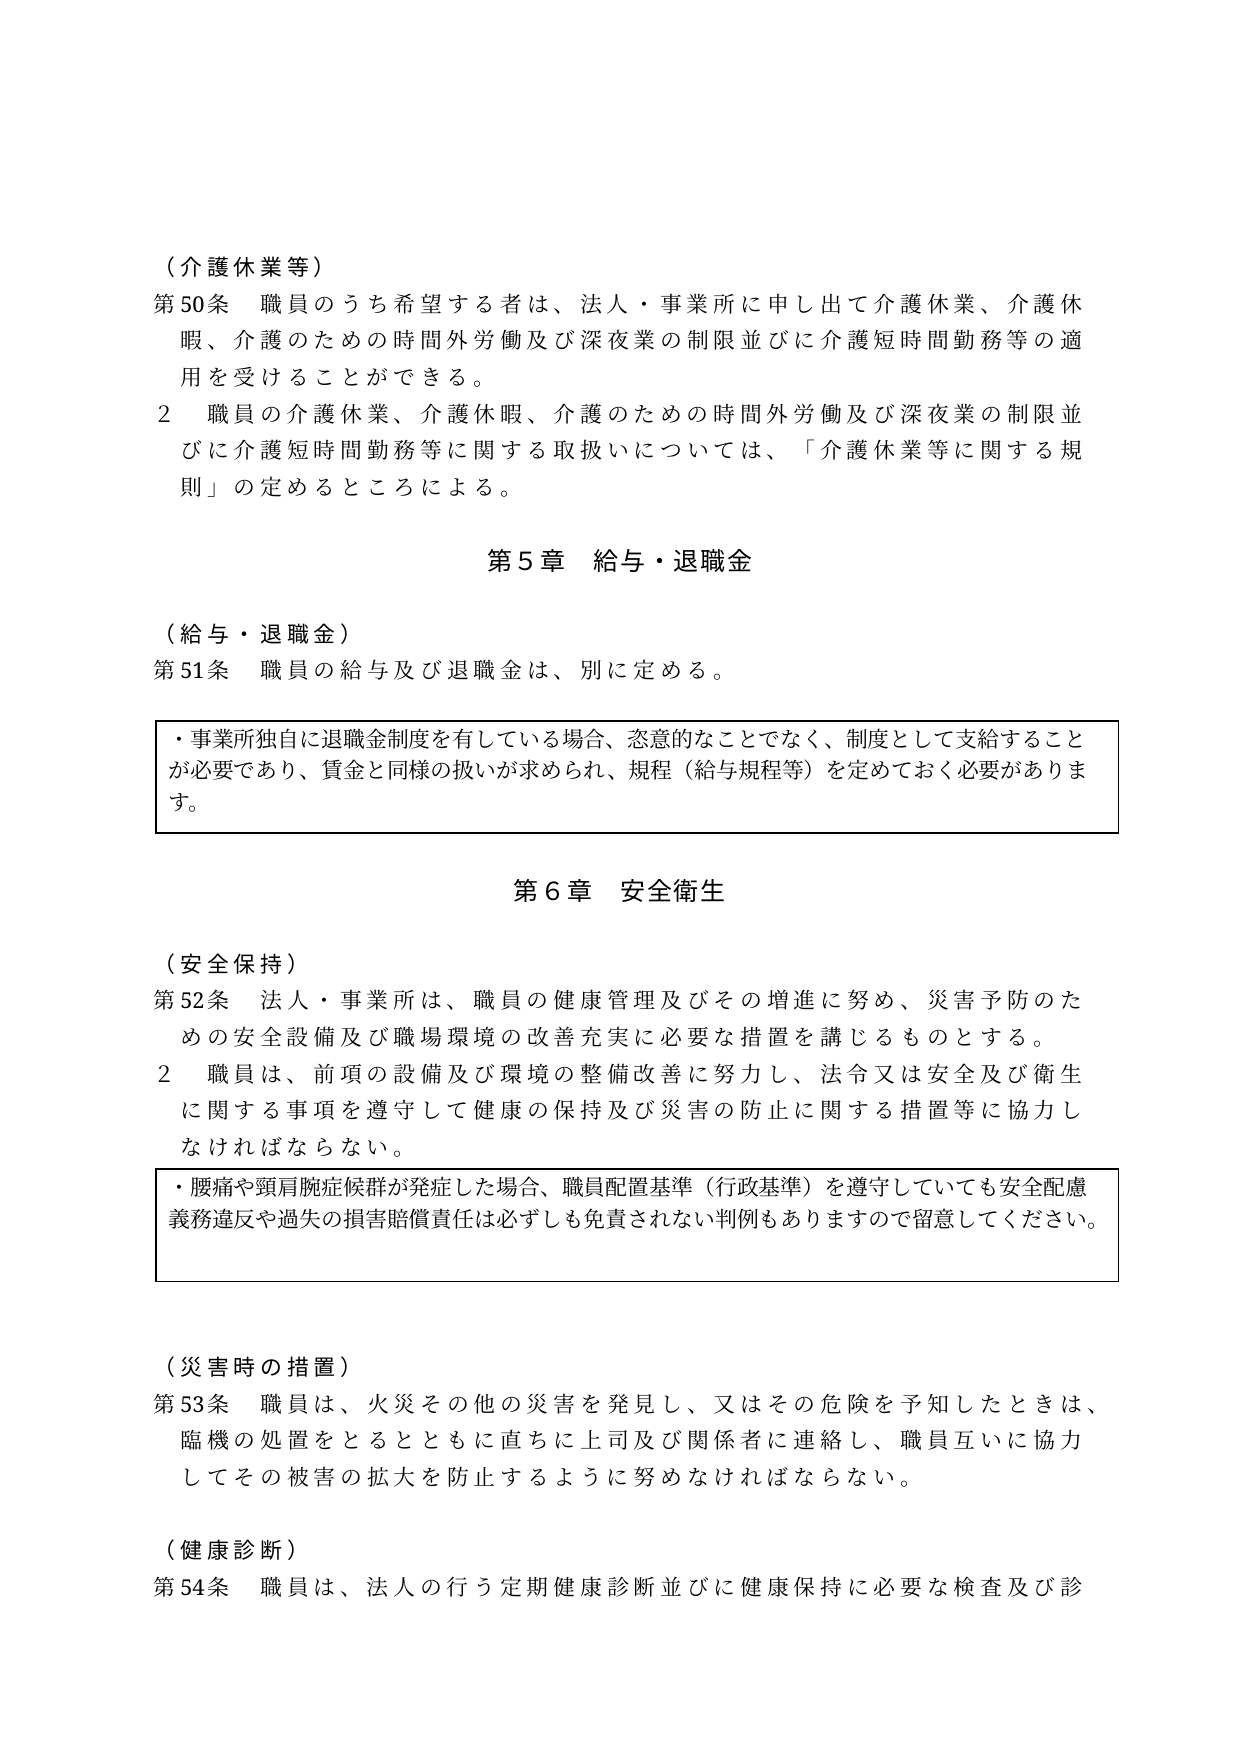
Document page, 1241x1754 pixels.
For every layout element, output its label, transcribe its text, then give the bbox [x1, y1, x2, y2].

text （健康診断） [153, 1531, 1087, 1568]
text 第６章 安全衛生 [153, 871, 1087, 908]
text ２ 職員の介護休業、介護休暇、介護のための時間外労働及び深夜業の制限並びに介護短時間勤務等に関する取扱いについては、「介護休業等に関する規則」の定めるところによる。 [153, 394, 1087, 504]
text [153, 1568, 1087, 1604]
text （災害時の措置） [153, 1348, 1087, 1384]
text 第51条 職員の給与及び退職金は、別に定める。 [153, 651, 1087, 688]
text （給与・退職金） [153, 614, 1087, 651]
text （安全保持） [153, 944, 1087, 981]
text 第50条 職員のうち希望する者は、法人・事業所に申し出て介護休業、介護休暇、介護のための時間外労働及び深夜業の制限並びに介護短時間勤務等の適用を受けることができる。 [153, 284, 1087, 394]
text 第53条 職員は、火災その他の災害を発見し、又はその危険を予知したときは、臨機の処置をとるとともに直ちに上司及び関係者に連絡し、職員互いに協力してその被害の拡大を防止するように努めなければならない。 [153, 1384, 1087, 1494]
text 第52条 法人・事業所は、職員の健康管理及びその増進に努め、災害予防のための安全設備及び職場環境の改善充実に必要な措置を講じるものとする。 [153, 981, 1087, 1054]
text 第５章 給与・退職金 [153, 541, 1087, 578]
text ２ 職員は、前項の設備及び環境の整備改善に努力し、法令又は安全及び衛生に関する事項を遵守して健康の保持及び災害の防止に関する措置等に協力しなければならない。 [153, 1054, 1087, 1164]
text （介護休業等） [153, 248, 1087, 284]
